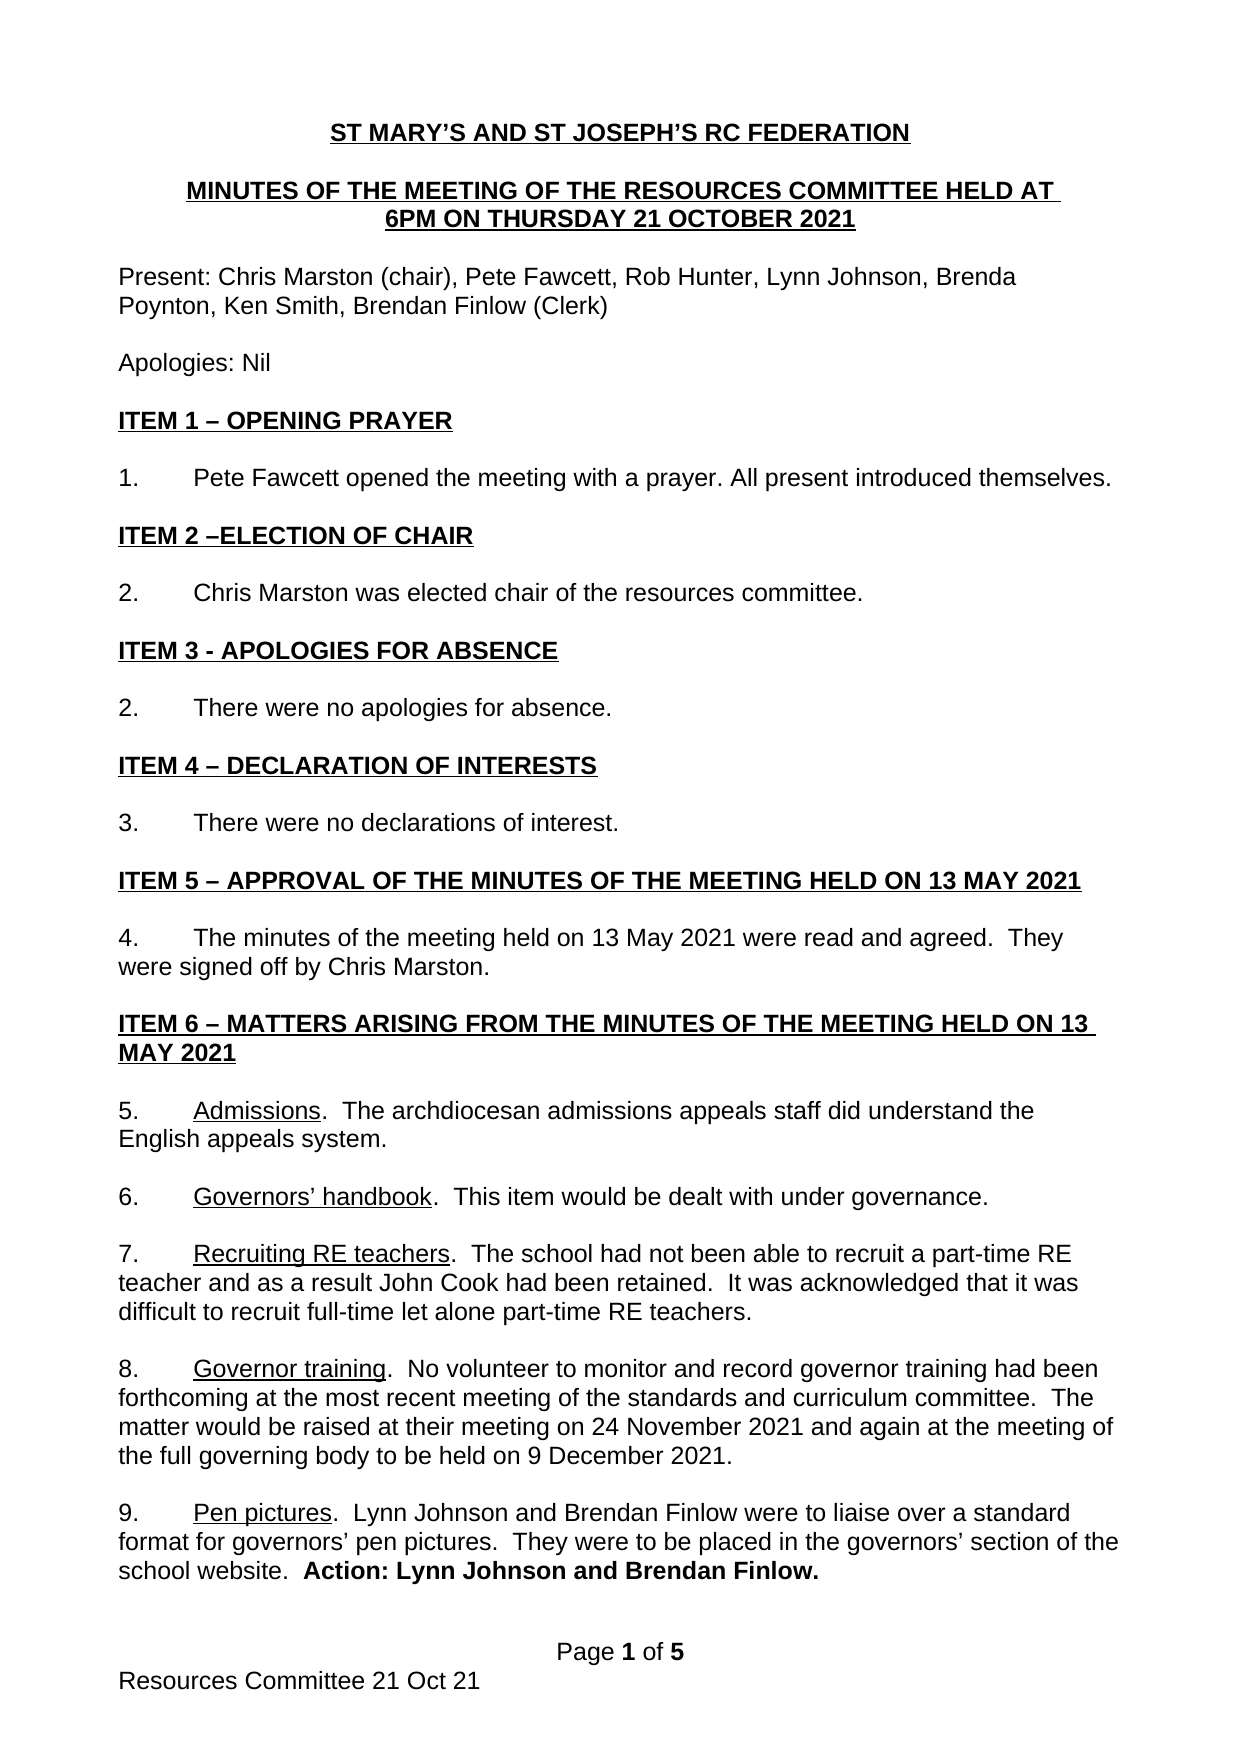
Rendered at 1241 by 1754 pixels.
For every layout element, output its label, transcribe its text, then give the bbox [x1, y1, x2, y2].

text 3. There were no declarations of interest. [118, 808, 1122, 837]
text ITEM 4 – DECLARATION OF INTERESTS [118, 751, 1122, 779]
text 6. Governors’ handbook. This item would be dealt with under governance. [118, 1182, 1122, 1211]
text 6PM ON THURSDAY 21 OCTOBER 2021 [118, 204, 1122, 233]
text ST MARY’S AND ST JOSEPH’S RC FEDERATION [118, 118, 1122, 147]
text MINUTES OF THE MEETING OF THE RESOURCES COMMITTEE HELD AT [118, 176, 1122, 204]
text 8. Governor training. No volunteer to monitor and record governor training had been forthcoming at the most recent meeting of the standards and curriculum committee. The matter would be raised at their meeting on 24 November 2021 and again at the meeting of the full governing body to be held on 9 December 2021. [118, 1354, 1122, 1469]
text 2. There were no apologies for absence. [118, 693, 1122, 722]
text ITEM 3 - APOLOGIES FOR ABSENCE [118, 636, 1122, 664]
text Present: Chris Marston (chair), Pete Fawcett, Rob Hunter, Lynn Johnson, Brenda Poynton, Ken Smith, Brendan Finlow (Clerk) [118, 262, 1122, 319]
text 2. Chris Marston was elected chair of the resources committee. [118, 578, 1122, 607]
text 7. Recruiting RE teachers. The school had not been able to recruit a part-time RE teacher and as a result John Cook had been retained. It was acknowledged that it was difficult to recruit full-time let alone part-time RE teachers. [118, 1239, 1122, 1326]
text 9. Pen pictures. Lynn Johnson and Brendan Finlow were to liaise over a standard format for governors’ pen pictures. They were to be placed in the governors’ section of the school website. Action: Lynn Johnson and Brendan Finlow. [118, 1498, 1122, 1584]
text 4. The minutes of the meeting held on 13 May 2021 were read and agreed. They were signed off by Chris Marston. [118, 923, 1122, 981]
text ITEM 6 – MATTERS ARISING FROM THE MINUTES OF THE MEETING HELD ON 13 MAY 2021 [118, 1009, 1122, 1067]
text ITEM 5 – APPROVAL OF THE MINUTES OF THE MEETING HELD ON 13 MAY 2021 [118, 866, 1122, 894]
text ITEM 2 –ELECTION OF CHAIR [118, 521, 1122, 549]
text 5. Admissions. The archdiocesan admissions appeals staff did understand the English appeals system. [118, 1096, 1122, 1153]
text Apologies: Nil [118, 348, 1122, 377]
text ITEM 1 – OPENING PRAYER [118, 406, 1122, 434]
text 1. Pete Fawcett opened the meeting with a prayer. All present introduced themselves. [118, 463, 1122, 492]
